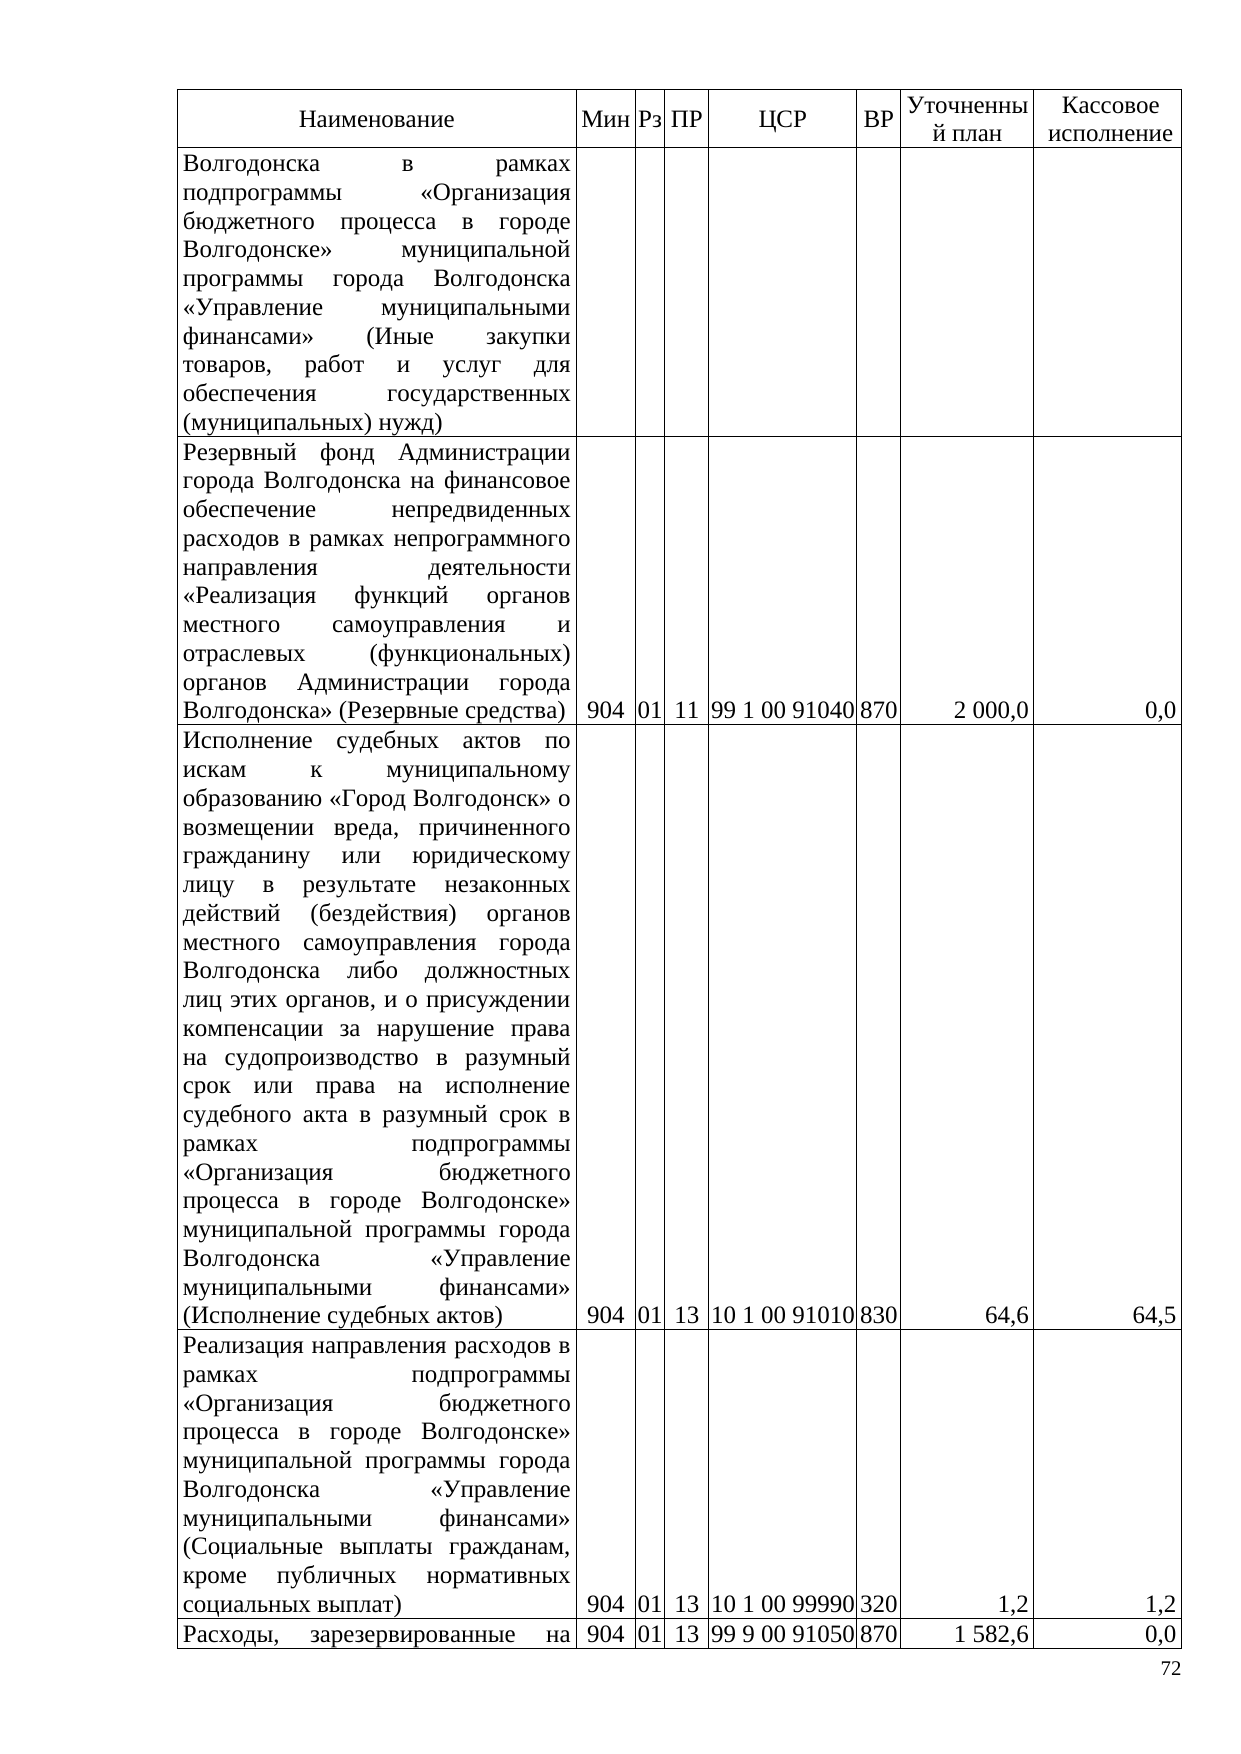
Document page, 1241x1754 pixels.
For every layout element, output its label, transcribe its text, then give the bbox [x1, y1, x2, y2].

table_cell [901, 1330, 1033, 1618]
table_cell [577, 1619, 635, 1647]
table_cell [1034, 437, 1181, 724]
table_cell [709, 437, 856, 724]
table_header Кассовое исполнение [1034, 90, 1181, 147]
table_header ЦСР [709, 90, 856, 147]
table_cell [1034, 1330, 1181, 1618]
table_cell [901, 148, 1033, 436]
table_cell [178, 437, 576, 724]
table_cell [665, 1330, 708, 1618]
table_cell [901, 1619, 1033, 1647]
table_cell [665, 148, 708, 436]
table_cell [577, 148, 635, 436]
table_header Уточненный план [901, 90, 1033, 147]
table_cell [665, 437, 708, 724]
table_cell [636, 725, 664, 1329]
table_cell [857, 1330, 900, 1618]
table_header ВР [857, 90, 900, 147]
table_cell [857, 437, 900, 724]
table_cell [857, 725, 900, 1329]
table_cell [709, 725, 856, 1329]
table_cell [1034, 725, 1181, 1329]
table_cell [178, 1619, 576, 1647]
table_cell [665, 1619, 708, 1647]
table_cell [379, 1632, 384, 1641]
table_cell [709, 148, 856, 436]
table_header Мин [577, 90, 635, 147]
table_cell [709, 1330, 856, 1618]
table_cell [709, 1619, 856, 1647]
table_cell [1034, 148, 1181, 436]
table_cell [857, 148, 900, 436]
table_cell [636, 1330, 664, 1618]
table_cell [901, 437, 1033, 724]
table_header Рз [636, 90, 664, 147]
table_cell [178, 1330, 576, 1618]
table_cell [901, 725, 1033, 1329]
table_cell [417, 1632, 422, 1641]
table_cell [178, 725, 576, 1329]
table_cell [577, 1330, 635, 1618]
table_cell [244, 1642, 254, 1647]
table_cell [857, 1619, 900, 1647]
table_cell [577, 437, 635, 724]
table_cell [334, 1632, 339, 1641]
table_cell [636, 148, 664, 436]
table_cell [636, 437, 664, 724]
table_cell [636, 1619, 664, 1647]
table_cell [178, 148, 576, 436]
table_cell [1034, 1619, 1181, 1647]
table_header ПР [665, 90, 708, 147]
table_header Наименование [178, 90, 576, 147]
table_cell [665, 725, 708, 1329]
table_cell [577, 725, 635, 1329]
